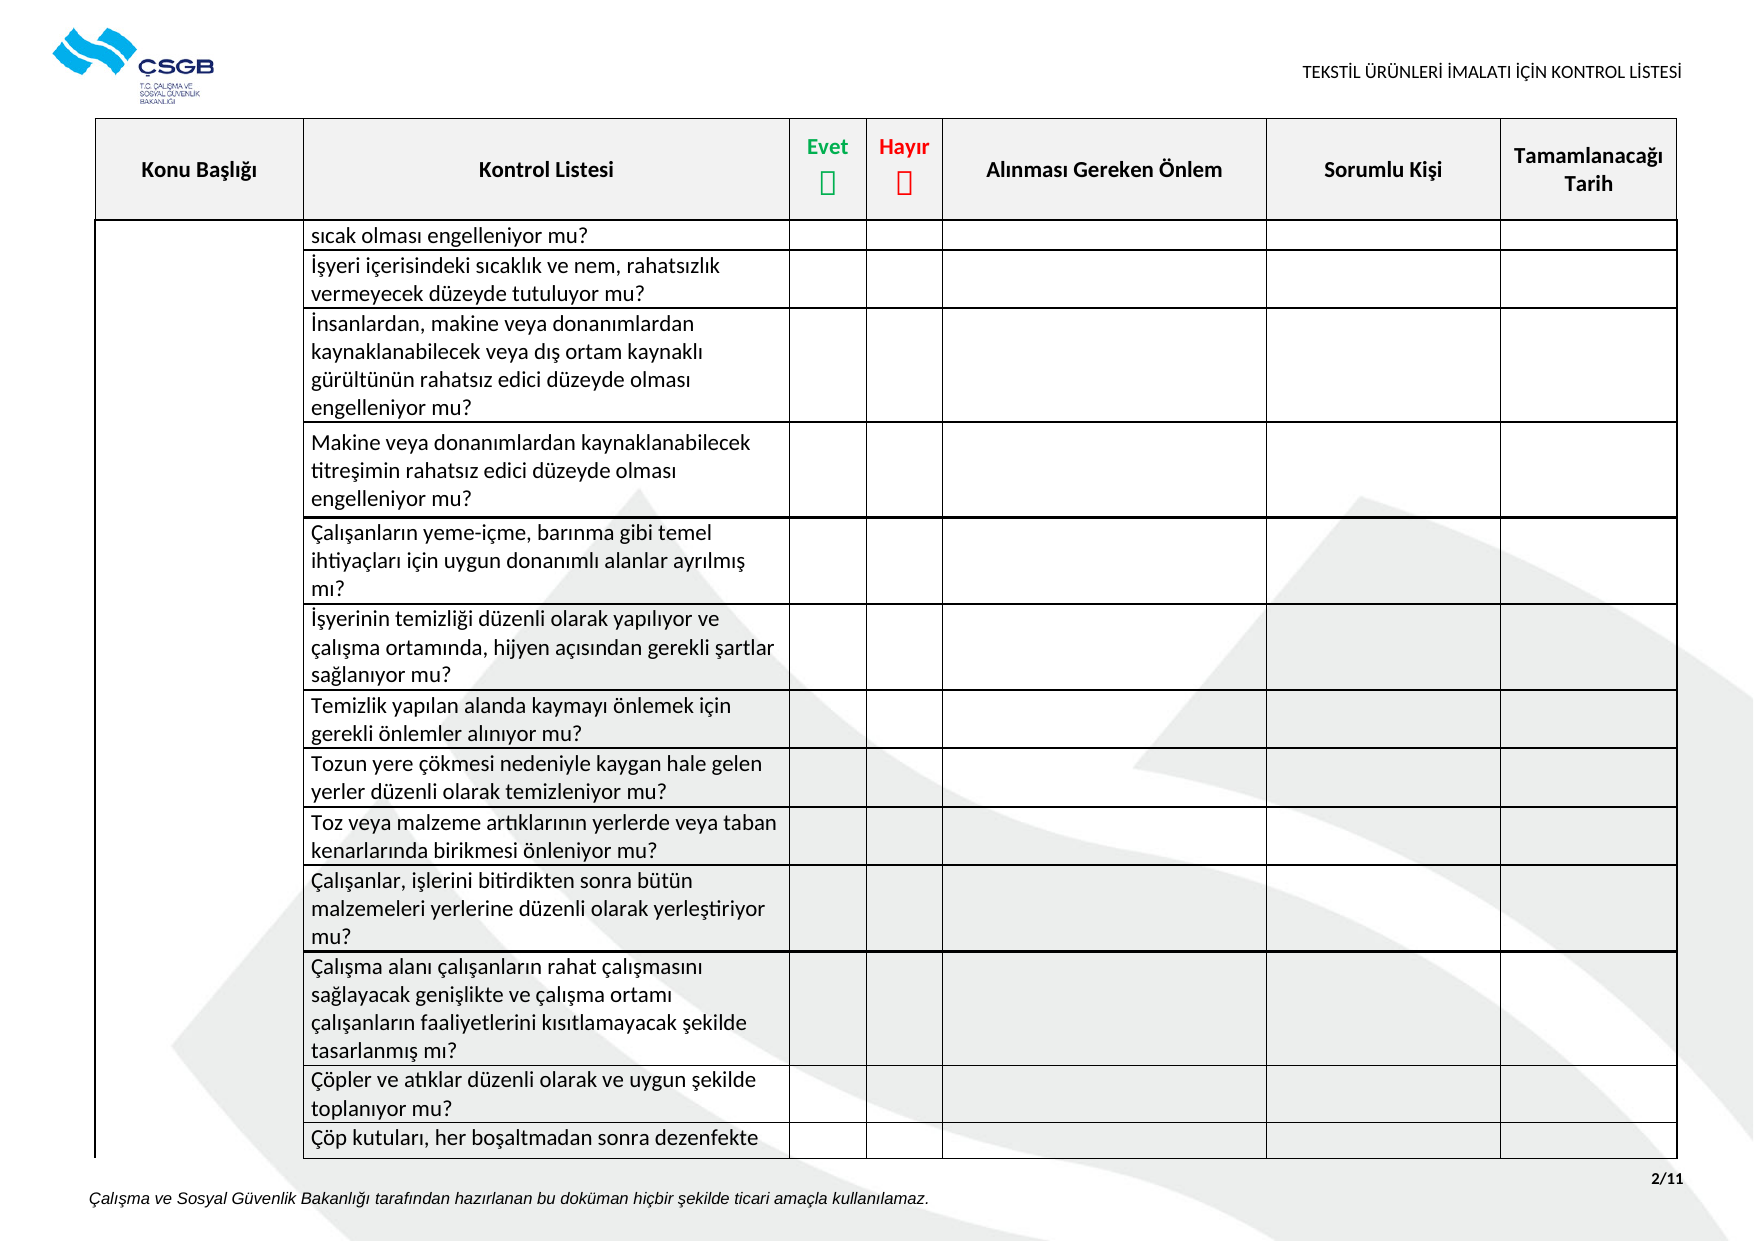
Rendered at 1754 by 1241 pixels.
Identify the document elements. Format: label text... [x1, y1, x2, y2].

table_cell [1501, 866, 1676, 950]
table_cell Çalışanlar, işlerini bitirdikten sonra bütün malzemeleri yerlerine düzenli olarak yerleştiriyor mu? [304, 866, 789, 950]
table_cell [943, 749, 1266, 806]
table_cell [1267, 866, 1500, 950]
table_cell [943, 866, 1266, 950]
table_cell [1501, 953, 1676, 1064]
table_cell [1267, 1123, 1500, 1158]
table_cell [867, 953, 942, 1064]
table_cell [867, 749, 942, 806]
table_cell İnsanlardan, makine veya donanımlardan kaynaklanabilecek veya dış ortam kaynaklı gürültünün rahatsız edici düzeyde olması engelleniyor mu? [304, 309, 789, 421]
table_cell [1267, 808, 1500, 864]
table_cell [1267, 1066, 1500, 1122]
table_cell [1267, 221, 1500, 249]
table_cell [790, 808, 866, 864]
table_cell [867, 519, 942, 602]
table_cell [1501, 519, 1676, 602]
table_header Konu Başlığı [96, 119, 303, 219]
table_header Sorumlu Kişi [1267, 119, 1500, 219]
table_cell [943, 221, 1266, 249]
table_cell Çalışma alanı çalışanların rahat çalışmasını sağlayacak genişlikte ve çalışma ortamı çalışanların faaliyetlerini kısıtlamayacak şekilde tasarlanmış mı? [304, 953, 789, 1064]
table_cell [867, 221, 942, 249]
table_header Kontrol Listesi [304, 119, 789, 219]
table_cell [867, 605, 942, 689]
table_cell Çalışanların yeme-içme, barınma gibi temel ihtiyaçları için uygun donanımlı alanlar ayrılmış mı? [304, 519, 789, 602]
table_cell [1501, 423, 1676, 516]
table_cell [943, 519, 1266, 602]
table_cell [1501, 605, 1676, 689]
table_cell [790, 221, 866, 249]
table_cell [1267, 953, 1500, 1064]
table_cell Çöpler ve atıklar düzenli olarak ve uygun şekilde toplanıyor mu? [304, 1066, 789, 1122]
table_cell [1267, 691, 1500, 747]
table_cell [790, 251, 866, 307]
table_cell [790, 423, 866, 516]
table_header Alınması Gereken Önlem [943, 119, 1266, 219]
table_cell [790, 866, 866, 950]
table_cell [1501, 808, 1676, 864]
table_cell [867, 691, 942, 747]
table_cell Temizlik yapılan alanda kaymayı önlemek için gerekli önlemler alınıyor mu? [304, 691, 789, 747]
table_cell [790, 1123, 866, 1158]
table_cell [790, 519, 866, 602]
table_cell [1501, 309, 1676, 421]
table_cell Çalışma ortamı sıcaklığının çok soğuk ya da çok sıcak olması engelleniyor mu? [304, 221, 789, 249]
table_cell [867, 1066, 942, 1122]
table_cell [1501, 1123, 1676, 1158]
table_cell [1501, 1066, 1676, 1122]
table_cell [1501, 749, 1676, 806]
table_header Tamamlanacağı Tarih [1501, 119, 1676, 219]
table_cell [1267, 749, 1500, 806]
table_cell Makine veya donanımlardan kaynaklanabilecek titreşimin rahatsız edici düzeyde olması engelleniyor mu? [304, 423, 789, 516]
table_cell [1501, 691, 1676, 747]
table_cell [943, 1066, 1266, 1122]
table_cell [943, 808, 1266, 864]
table_cell [943, 309, 1266, 421]
table_cell [943, 605, 1266, 689]
table_cell [1267, 251, 1500, 307]
table_header Evet  [790, 119, 866, 219]
table_cell [1267, 423, 1500, 516]
table_cell [867, 423, 942, 516]
table_cell [790, 1066, 866, 1122]
table_cell [790, 309, 866, 421]
table_cell [1501, 251, 1676, 307]
table_cell [867, 309, 942, 421]
table_cell [867, 808, 942, 864]
table_cell Toz veya malzeme artıklarının yerlerde veya taban kenarlarında birikmesi önleniyor mu? [304, 808, 789, 864]
table_cell [943, 1123, 1266, 1158]
table_cell [1501, 221, 1676, 249]
table_cell [867, 251, 942, 307]
picture [158, 477, 1754, 1241]
table_cell Tozun yere çökmesi nedeniyle kaygan hale gelen yerler düzenli olarak temizleniyor mu? [304, 749, 789, 806]
table_header Hayır  [867, 119, 942, 219]
table_cell [943, 691, 1266, 747]
table_cell İşyerinin temizliği düzenli olarak yapılıyor ve çalışma ortamında, hijyen açısından gerekli şartlar sağlanıyor mu? [304, 605, 789, 689]
table_cell [790, 605, 866, 689]
table_cell [790, 749, 866, 806]
table_cell [943, 423, 1266, 516]
table_cell [1267, 519, 1500, 602]
picture [52, 27, 214, 104]
table_cell [943, 251, 1266, 307]
table_cell [867, 866, 942, 950]
table_cell [790, 691, 866, 747]
table_cell [867, 1123, 942, 1158]
table_cell [1267, 605, 1500, 689]
table_cell Çöp kutuları, her boşaltmadan sonra dezenfekte ediliyor mu? [304, 1123, 789, 1158]
table_cell [790, 953, 866, 1064]
table_cell İşyeri içerisindeki sıcaklık ve nem, rahatsızlık vermeyecek düzeyde tutuluyor mu? [304, 251, 789, 307]
table_cell [1267, 309, 1500, 421]
table_cell [943, 953, 1266, 1064]
